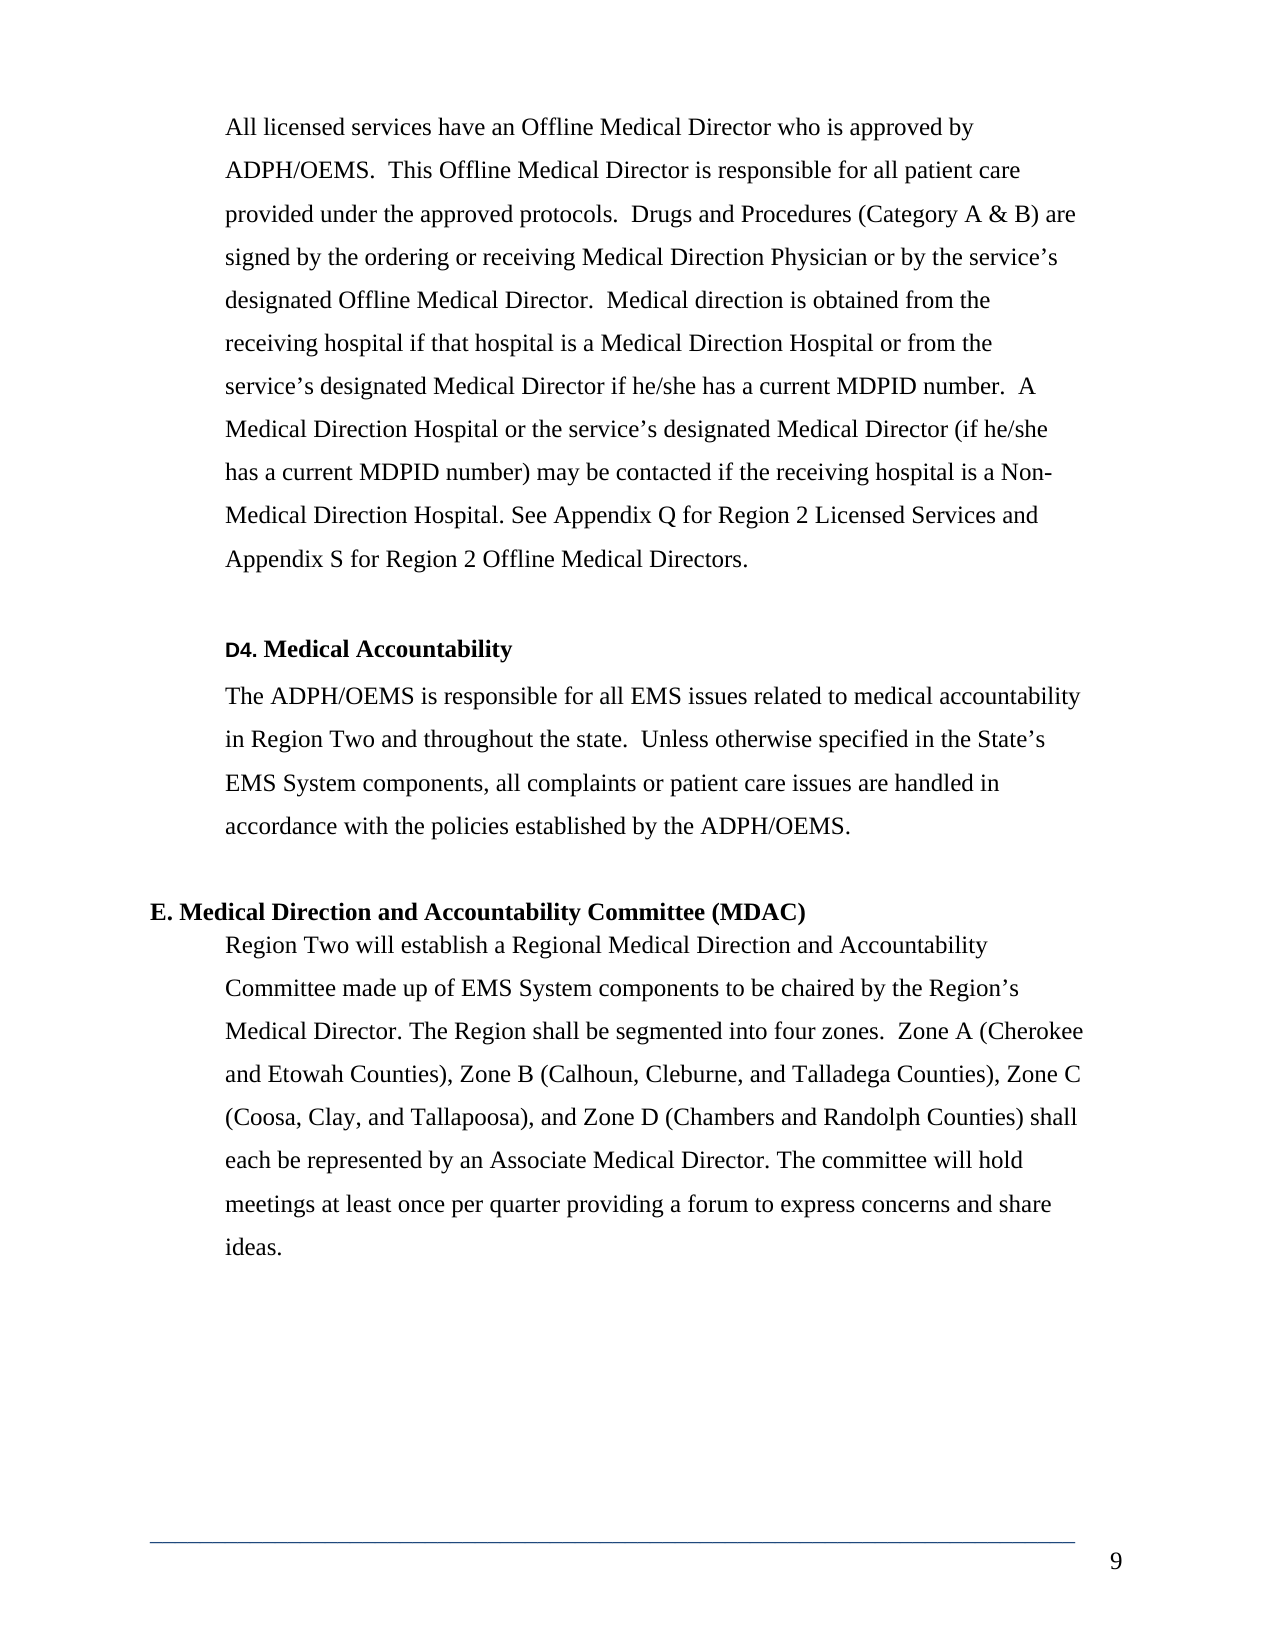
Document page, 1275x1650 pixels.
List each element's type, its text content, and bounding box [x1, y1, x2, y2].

text All licensed services have an Offline Medical Director who is approved by ADPH/OEMS. This Offline Medical Director is responsible for all patient care provided under the approved protocols. Drugs and Procedures (Category A & B) are signed by the ordering or receiving Medical Direction Physician or by the service’s designated Offline Medical Director. Medical direction is obtained from the receiving hospital if that hospital is a Medical Direction Hospital or from the service’s designated Medical Director if he/she has a current MDPID number. A Medical Direction Hospital or the service’s designated Medical Director (if he/she has a current MDPID number) may be contacted if the receiving hospital is a Non-Medical Direction Hospital. See Appendix Q for Region 2 Licensed Services and Appendix S for Region 2 Offline Medical Directors. [225, 112, 1087, 572]
text D4. Medical Accountability [225, 634, 1087, 663]
text The ADPH/OEMS is responsible for all EMS issues related to medical accountability in Region Two and throughout the state. Unless otherwise specified in the State’s EMS System components, all complaints or patient care issues are handled in accordance with the policies established by the ADPH/OEMS. [225, 681, 1087, 839]
text Region Two will establish a Regional Medical Direction and Accountability Committee made up of EMS System components to be chaired by the Region’s Medical Director. The Region shall be segmented into four zones. Zone A (Cherokee and Etowah Counties), Zone B (Calhoun, Cleburne, and Talladega Counties), Zone C (Coosa, Clay, and Tallapoosa), and Zone D (Chambers and Randolph Counties) shall each be represented by an Associate Medical Director. The committee will hold meetings at least once per quarter providing a forum to express concerns and share ideas. [225, 930, 1087, 1261]
subtitle E. Medical Direction and Accountability Committee (MDAC) [150, 897, 1219, 926]
